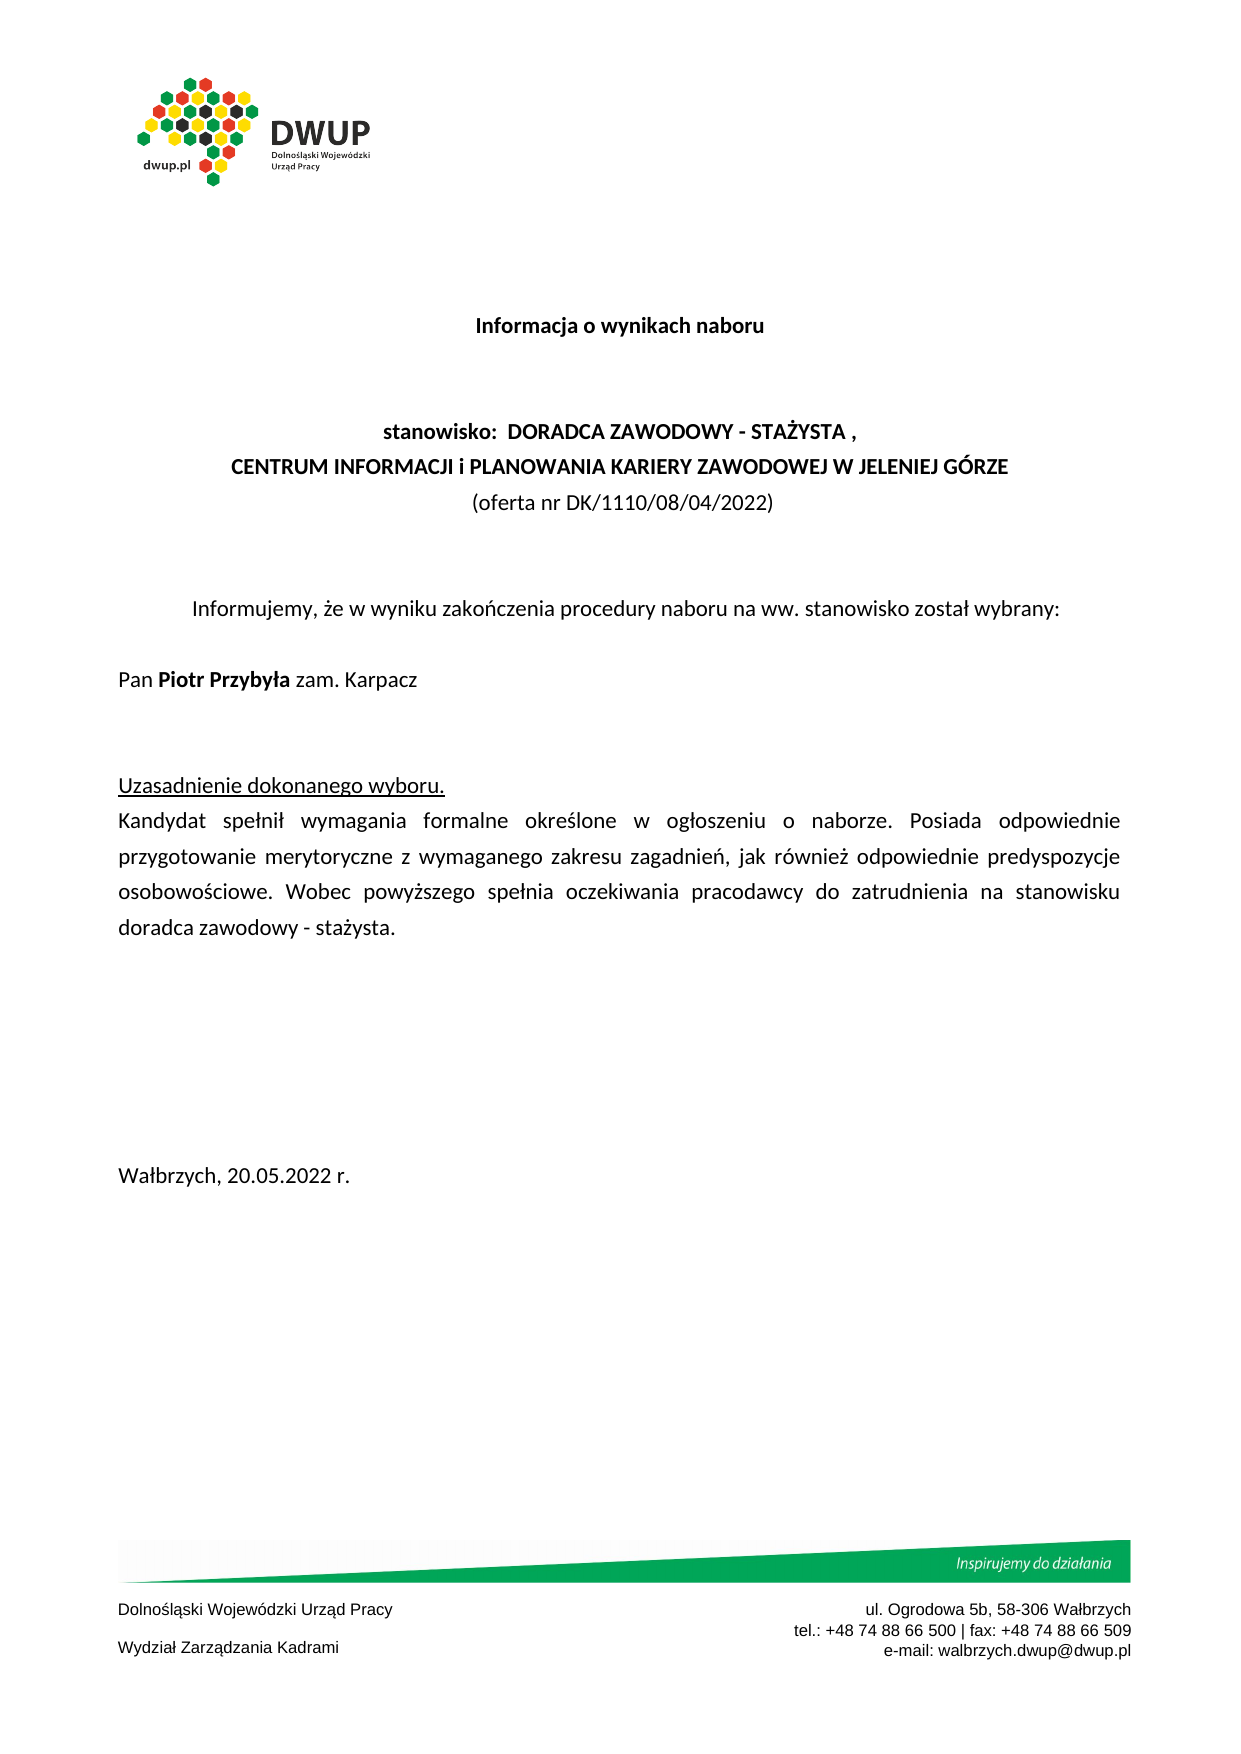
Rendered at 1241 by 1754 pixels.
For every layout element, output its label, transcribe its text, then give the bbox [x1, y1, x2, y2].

text CENTRUM INFORMACJI i PLANOWANIA KARIERY ZAWODOWEJ W JELENIEJ GÓRZE [118, 446, 1122, 482]
text stanowisko: DORADCA ZAWODOWY - STAŻYSTA , [118, 411, 1122, 446]
text Informacja o wynikach naboru [118, 305, 1122, 340]
text Kandydat spełnił wymagania formalne określone w ogłoszeniu o naborze. Posiada odpowiednie przygotowanie merytoryczne z wymaganego zakresu zagadnień, jak również odpowiednie predyspozycje osobowościowe. Wobec powyższego spełnia oczekiwania pracodawcy do zatrudnienia na stanowisku doradca zawodowy - stażysta. [118, 801, 1122, 942]
text Pan Piotr Przybyła zam. Karpacz [118, 659, 1122, 694]
text Informujemy, że w wyniku zakończenia procedury naboru na ww. stanowisko został wybrany: [192, 553, 1122, 623]
picture [118, 59, 389, 206]
text Uzasadnienie dokonanego wyboru. [118, 765, 1122, 801]
text Wałbrzych, 20.05.2022 r. [118, 1155, 1122, 1190]
text (oferta nr DK/1110/08/04/2022) [118, 482, 1122, 517]
picture [118, 1540, 1131, 1583]
